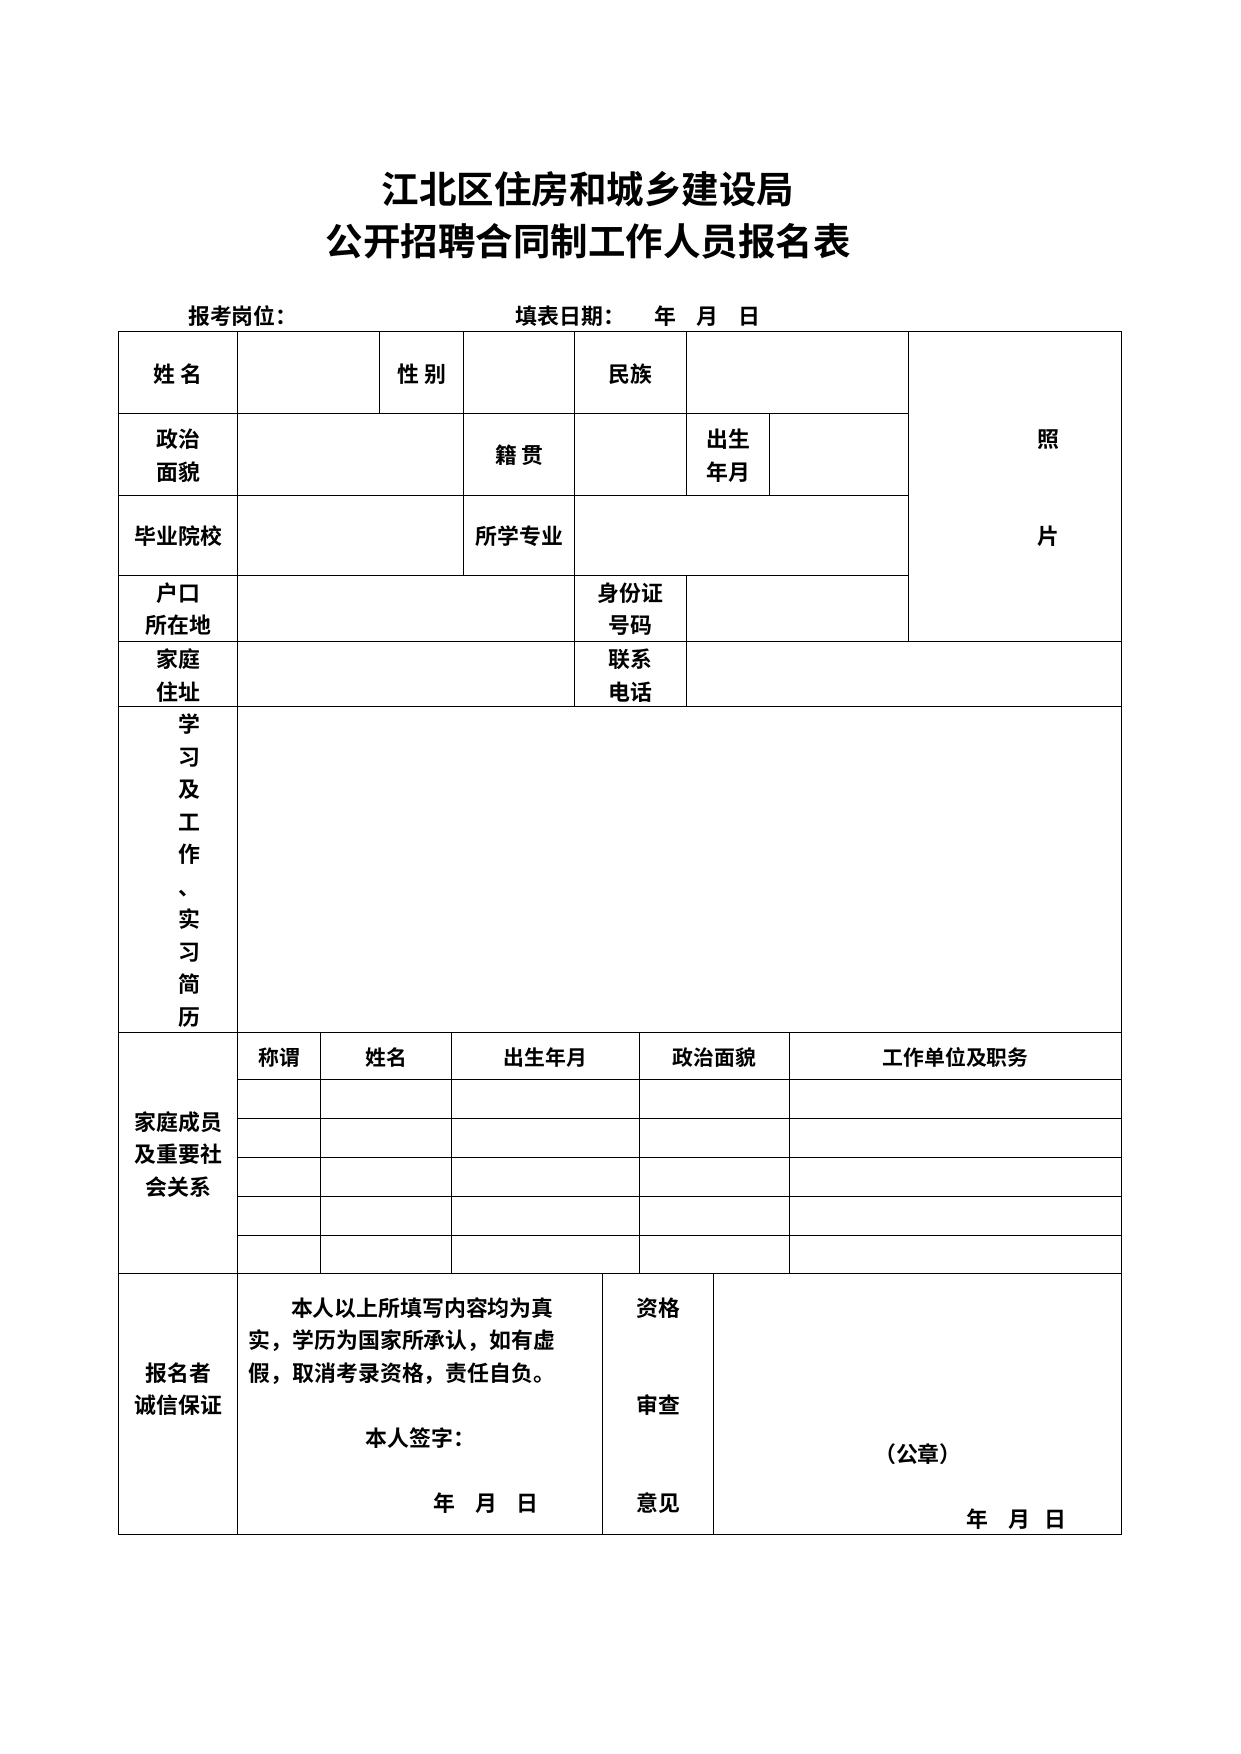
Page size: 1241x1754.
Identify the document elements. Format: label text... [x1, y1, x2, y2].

table_cell [452, 1119, 639, 1157]
table_cell [790, 1119, 1121, 1157]
table_header 照 片 [909, 332, 1121, 641]
table_cell [321, 1080, 451, 1118]
table_cell [770, 414, 908, 495]
table_cell 家庭成员及重要社会关系 [119, 1033, 237, 1273]
table_cell 所学专业 [464, 496, 574, 574]
table_header 姓 名 [119, 332, 237, 413]
table_cell 学 习 及 工 作 、 实 习 简 历 [119, 707, 237, 1032]
table_cell [238, 707, 1121, 1032]
table_cell [238, 1080, 320, 1118]
table_cell 出生年月 [452, 1033, 639, 1079]
table_cell 家庭 住址 [119, 642, 237, 706]
table_cell 姓名 [321, 1033, 451, 1079]
table_header [464, 332, 574, 413]
text 公开招聘合同制工作人员报名表 [187, 214, 988, 266]
table_cell [687, 576, 908, 641]
table_cell [640, 1197, 789, 1234]
table_header 性 别 [380, 332, 463, 413]
table_cell [640, 1080, 789, 1118]
table_cell [321, 1197, 451, 1234]
table_cell 身份证 号码 [575, 576, 686, 641]
table_cell [238, 496, 463, 574]
table_header [238, 332, 379, 413]
table_cell 工作单位及职务 [790, 1033, 1121, 1079]
table_cell [790, 1080, 1121, 1118]
table_cell [238, 1236, 320, 1273]
table_cell [238, 414, 463, 495]
table_cell 出生 年月 [687, 414, 769, 495]
table_cell 籍 贯 [464, 414, 574, 495]
table_cell [238, 576, 574, 641]
table_header 民族 [575, 332, 686, 413]
table_cell [790, 1236, 1121, 1273]
table_cell 称谓 [238, 1033, 320, 1079]
table_cell [452, 1158, 639, 1196]
table_cell 毕业院校 [119, 496, 237, 574]
table_cell [321, 1158, 451, 1196]
table_cell [238, 1158, 320, 1196]
table_cell [575, 414, 686, 495]
table_cell 报名者 诚信保证 [119, 1274, 237, 1534]
table_cell （公章） 年 月 日 [714, 1274, 1121, 1534]
table_cell [687, 642, 1121, 706]
table_cell [640, 1158, 789, 1196]
table_cell [452, 1080, 639, 1118]
table_cell [452, 1197, 639, 1234]
table_cell [790, 1197, 1121, 1234]
table_cell [640, 1119, 789, 1157]
table_header [687, 332, 908, 413]
table_cell [238, 642, 574, 706]
table_cell 联系 电话 [575, 642, 686, 706]
table_cell [238, 1197, 320, 1234]
table_cell 政治 面貌 [119, 414, 237, 495]
table_cell 资格 审查 意见 [603, 1274, 713, 1534]
text 江北区住房和城乡建设局 [187, 162, 988, 214]
table_cell 本人以上所填写内容均为真实，学历为国家所承认，如有虚假，取消考录资格，责任自负。 本人签字： 年 月 日 [238, 1274, 602, 1534]
table_cell [452, 1236, 639, 1273]
table_cell [790, 1158, 1121, 1196]
table_cell [640, 1236, 789, 1273]
text 报考岗位： 填表日期： 年 月 日 [123, 299, 1095, 331]
table_cell [321, 1236, 451, 1273]
table_cell 政治面貌 [640, 1033, 789, 1079]
table_cell [575, 496, 908, 574]
table_cell 户口 所在地 [119, 576, 237, 641]
table_cell [238, 1119, 320, 1157]
table_cell [321, 1119, 451, 1157]
